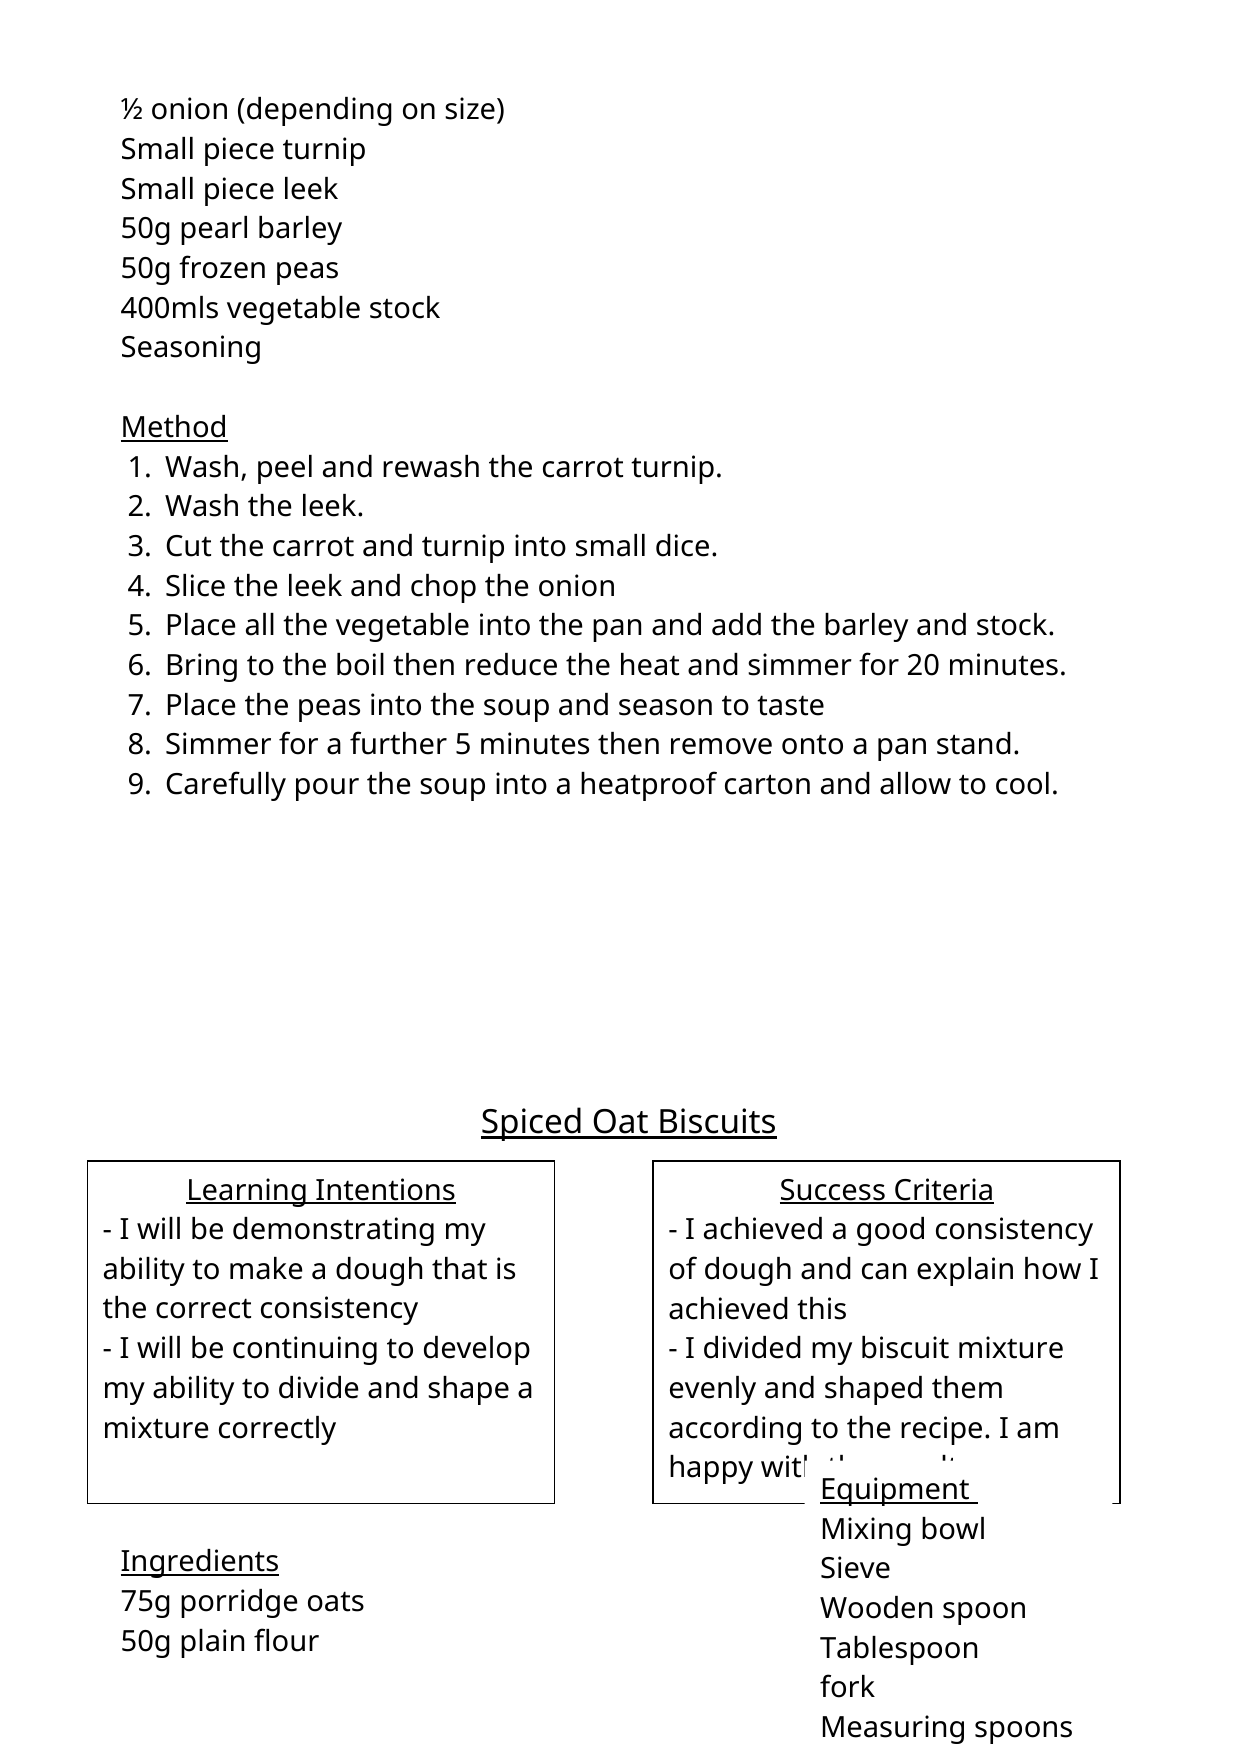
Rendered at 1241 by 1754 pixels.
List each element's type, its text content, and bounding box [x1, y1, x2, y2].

list Cut the carrot and turnip into small dice. [127, 525, 1171, 565]
text 50g pearl barley [120, 208, 1171, 247]
text Small piece leek [120, 168, 1171, 208]
text Method [120, 406, 1171, 446]
text 50g frozen peas [120, 247, 1171, 287]
text ½ onion (depending on size) [120, 89, 1171, 128]
text Spiced Oat Biscuits [150, 1098, 1107, 1143]
text 75g porridge oats [120, 1580, 804, 1620]
list Bring to the boil then reduce the heat and simmer for 20 minutes. [127, 644, 1171, 684]
text Seasoning [120, 327, 1171, 366]
list Wash the leek. [127, 486, 1171, 525]
text Ingredients [120, 1461, 804, 1580]
text Small piece turnip [120, 128, 1171, 168]
text 400mls vegetable stock [120, 287, 1171, 327]
list Wash, peel and rewash the carrot turnip. [127, 446, 1171, 486]
list Slice the leek and chop the onion [127, 565, 1171, 604]
text 50g plain flour [120, 1620, 804, 1660]
list Simmer for a further 5 minutes then remove onto a pan stand. [127, 724, 1171, 763]
list Carefully pour the soup into a heatproof carton and allow to cool. [127, 763, 1171, 803]
list Place all the vegetable into the pan and add the barley and stock. [127, 604, 1171, 644]
list Place the peas into the soup and season to taste [127, 684, 1171, 724]
